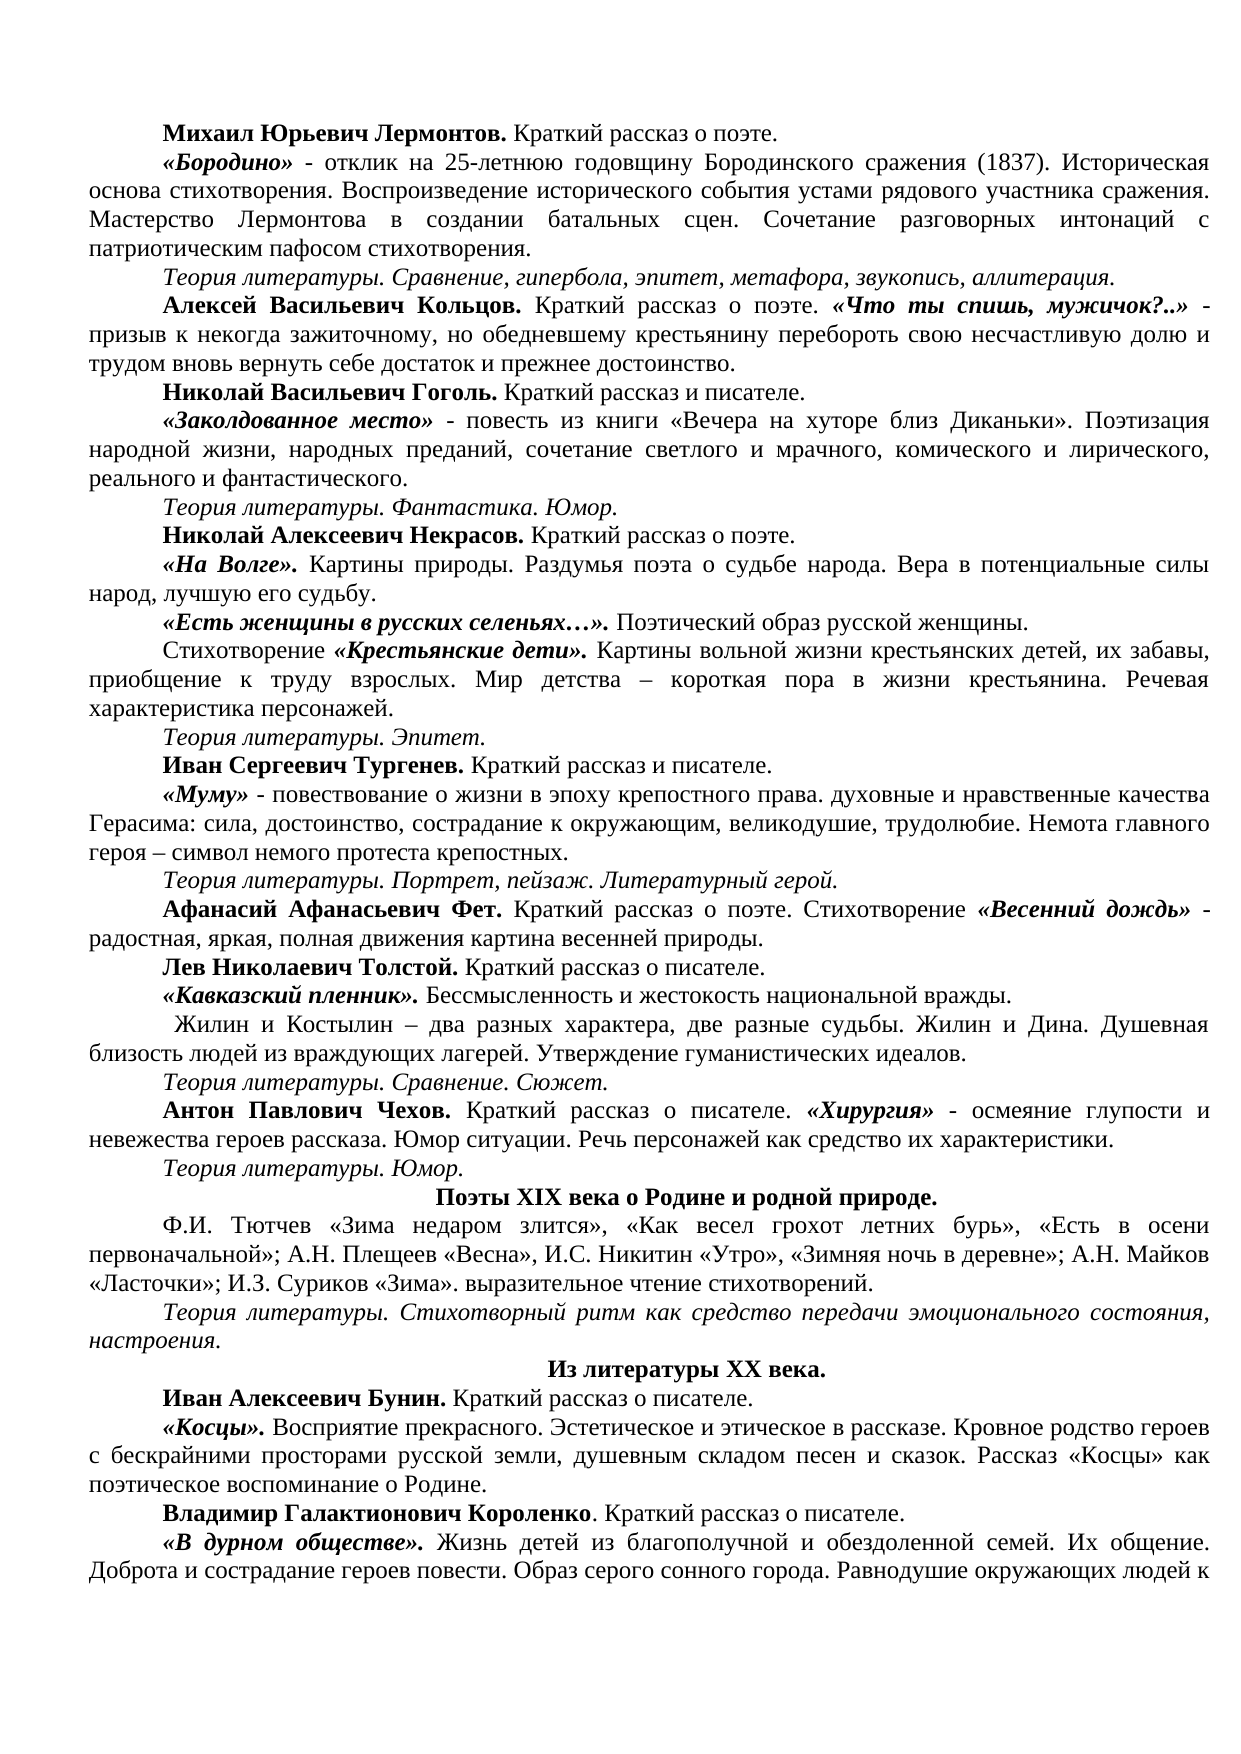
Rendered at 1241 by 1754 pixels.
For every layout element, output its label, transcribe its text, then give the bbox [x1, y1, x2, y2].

text Ф.И. Тютчев «Зима недаром злится», «Как весел грохот летних бурь», «Есть в осени первоначальной»; А.Н. Плещеев «Весна», И.С. Никитин «Утро», «Зимняя ночь в деревне»; А.Н. Майков «Ласточки»; И.З. Суриков «Зима». выразительное чтение стихотворений. [89, 1211, 1211, 1297]
text «Кавказский пленник». Бессмысленность и жестокость национальной вражды. [89, 981, 1211, 1009]
text Теория литературы. Сравнение, гипербола, эпитет, метафора, звукопись, аллитерация. [89, 262, 1211, 291]
text Иван Сергеевич Тургенев. Краткий рассказ и писателе. [89, 751, 1211, 779]
text Поэты XIX века о Родине и родной природе. [89, 1182, 1211, 1211]
text «Косцы». Восприятие прекрасного. Эстетическое и этическое в рассказе. Кровное родство героев с бескрайними просторами русской земли, душевным складом песен и сказок. Рассказ «Косцы» как поэтическое воспоминание о Родине. [89, 1412, 1211, 1498]
text Теория литературы. Сравнение. Сюжет. [89, 1067, 1211, 1096]
text Теория литературы. Эпитет. [89, 722, 1211, 751]
text Теория литературы. Стихотворный ритм как средство передачи эмоционального состояния, настроения. [89, 1297, 1211, 1354]
text Теория литературы. Юмор. [89, 1153, 1211, 1182]
text Алексей Васильевич Кольцов. Краткий рассказ о поэте. «Что ты спишь, мужичок?..» - призыв к некогда зажиточному, но обедневшему крестьянину перебороть свою несчастливую долю и трудом вновь вернуть себе достаток и прежнее достоинство. [89, 291, 1211, 377]
text «Бородино» - отклик на 25-летнюю годовщину Бородинского сражения (1837). Историческая основа стихотворения. Воспроизведение исторического события устами рядового участника сражения. Мастерство Лермонтова в создании батальных сцен. Сочетание разговорных интонаций с патриотическим пафосом стихотворения. [89, 147, 1211, 262]
text Антон Павлович Чехов. Краткий рассказ о писателе. «Хирургия» - осмеяние глупости и невежества героев рассказа. Юмор ситуации. Речь персонажей как средство их характеристики. [89, 1096, 1211, 1153]
text Теория литературы. Фантастика. Юмор. [89, 492, 1211, 521]
text Лев Николаевич Толстой. Краткий рассказ о писателе. [89, 952, 1211, 981]
text «Есть женщины в русских селеньях…». Поэтический образ русской женщины. [89, 607, 1211, 636]
text Иван Алексеевич Бунин. Краткий рассказ о писателе. [89, 1383, 1211, 1412]
text Афанасий Афанасьевич Фет. Краткий рассказ о поэте. Стихотворение «Весенний дождь» - радостная, яркая, полная движения картина весенней природы. [89, 894, 1211, 952]
text Теория литературы. Портрет, пейзаж. Литературный герой. [89, 866, 1211, 894]
text Из литературы XX века. [89, 1354, 1211, 1383]
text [89, 1527, 1211, 1584]
text Жилин и Костылин – два разных характера, две разные судьбы. Жилин и Дина. Душевная близость людей из враждующих лагерей. Утверждение гуманистических идеалов. [89, 1009, 1211, 1067]
text Владимир Галактионович Короленко. Краткий рассказ о писателе. [89, 1498, 1211, 1527]
text Стихотворение «Крестьянские дети». Картины вольной жизни крестьянских детей, их забавы, приобщение к труду взрослых. Мир детства – короткая пора в жизни крестьянина. Речевая характеристика персонажей. [89, 636, 1211, 722]
text «Заколдованное место» - повесть из книги «Вечера на хуторе близ Диканьки». Поэтизация народной жизни, народных преданий, сочетание светлого и мрачного, комического и лирического, реального и фантастического. [89, 406, 1211, 492]
text Николай Васильевич Гоголь. Краткий рассказ и писателе. [89, 377, 1211, 406]
text «Муму» - повествование о жизни в эпоху крепостного права. духовные и нравственные качества Герасима: сила, достоинство, сострадание к окружающим, великодушие, трудолюбие. Немота главного героя – символ немого протеста крепостных. [89, 779, 1211, 866]
text Николай Алексеевич Некрасов. Краткий рассказ о поэте. [89, 521, 1211, 549]
text «На Волге». Картины природы. Раздумья поэта о судьбе народа. Вера в потенциальные силы народ, лучшую его судьбу. [89, 549, 1211, 607]
text Михаил Юрьевич Лермонтов. Краткий рассказ о поэте. [89, 118, 1211, 147]
